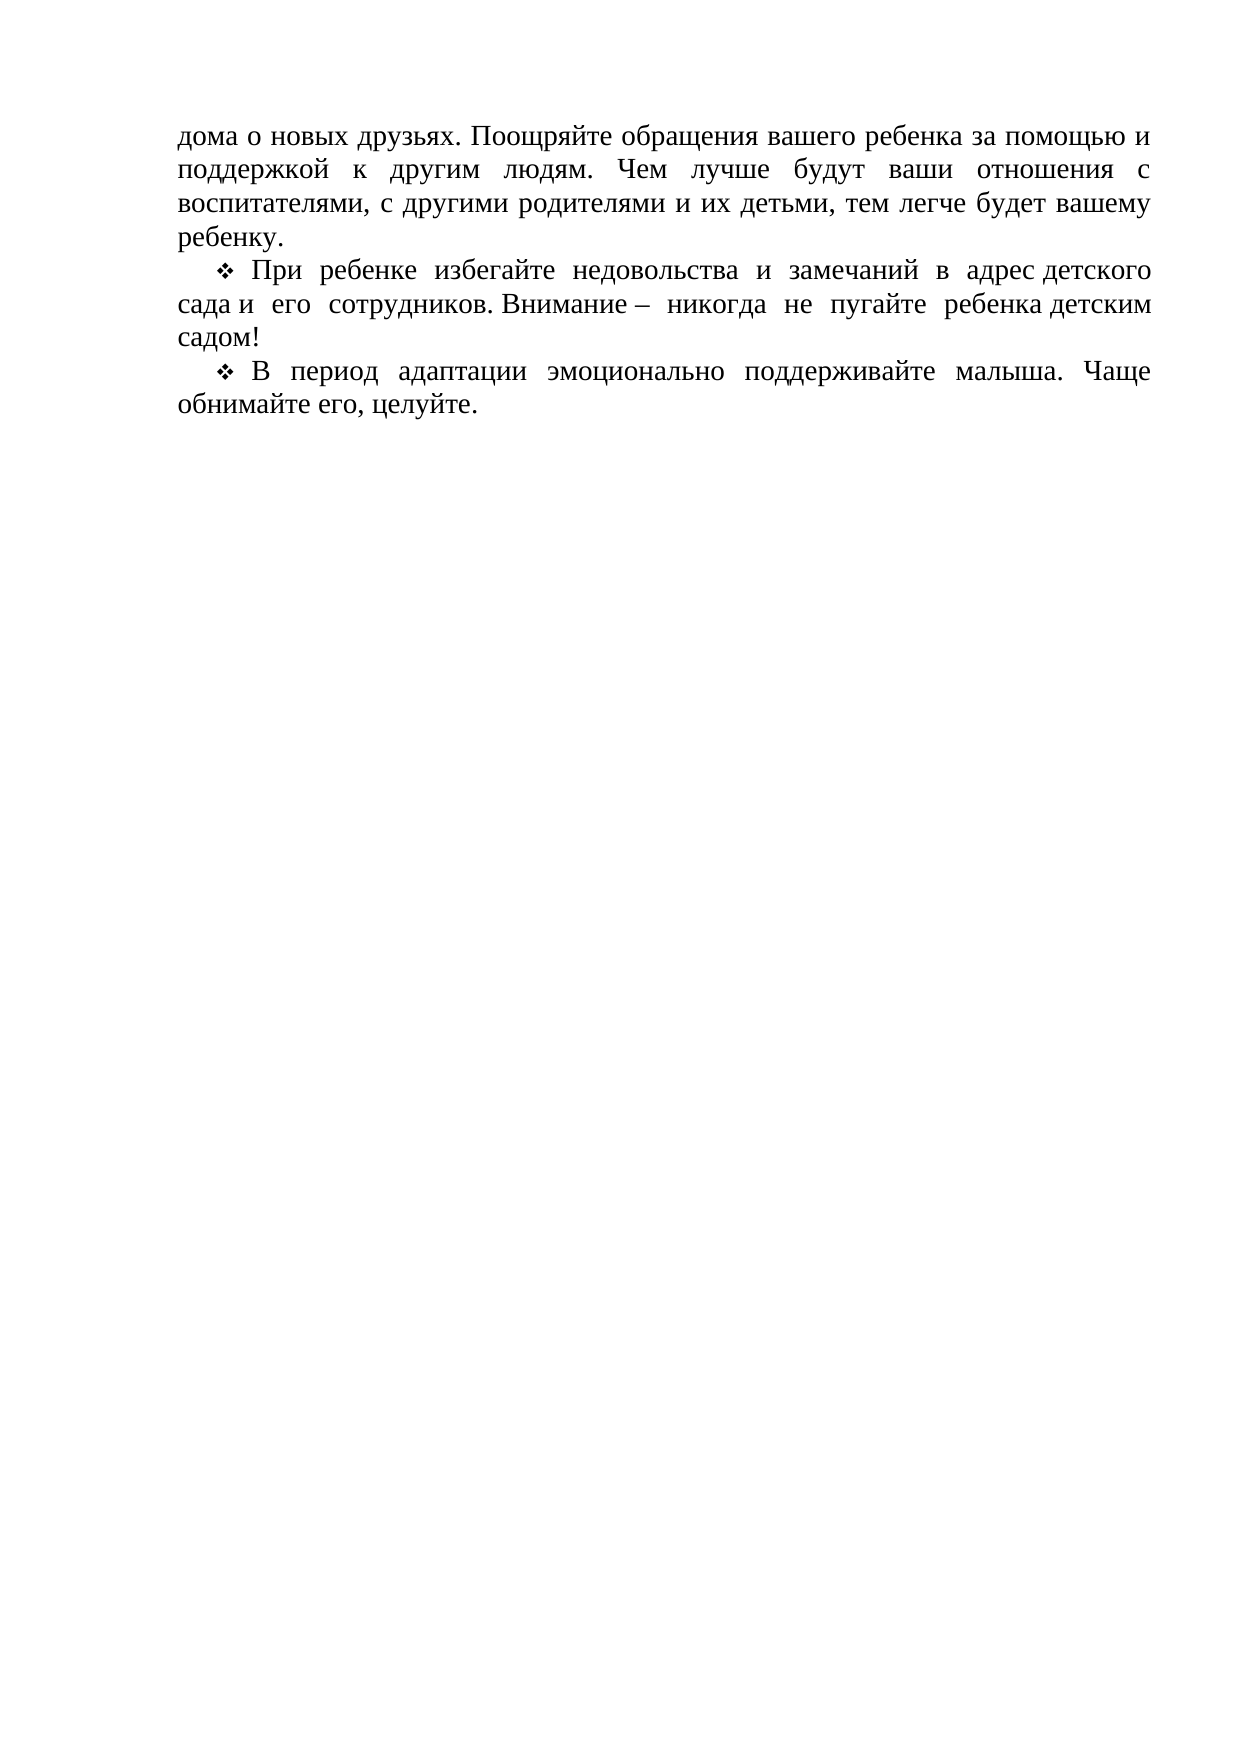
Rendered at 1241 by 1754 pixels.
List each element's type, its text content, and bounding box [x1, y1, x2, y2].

list В период адаптации эмоционально поддерживайте малыша. Чаще обнимайте его, целуйте. [177, 353, 1152, 420]
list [177, 118, 1152, 252]
list При ребенке избегайте недовольства и замечаний в адрес детского сада и его сотрудников. Внимание – никогда не пугайте ребенка детским садом! [177, 252, 1152, 353]
